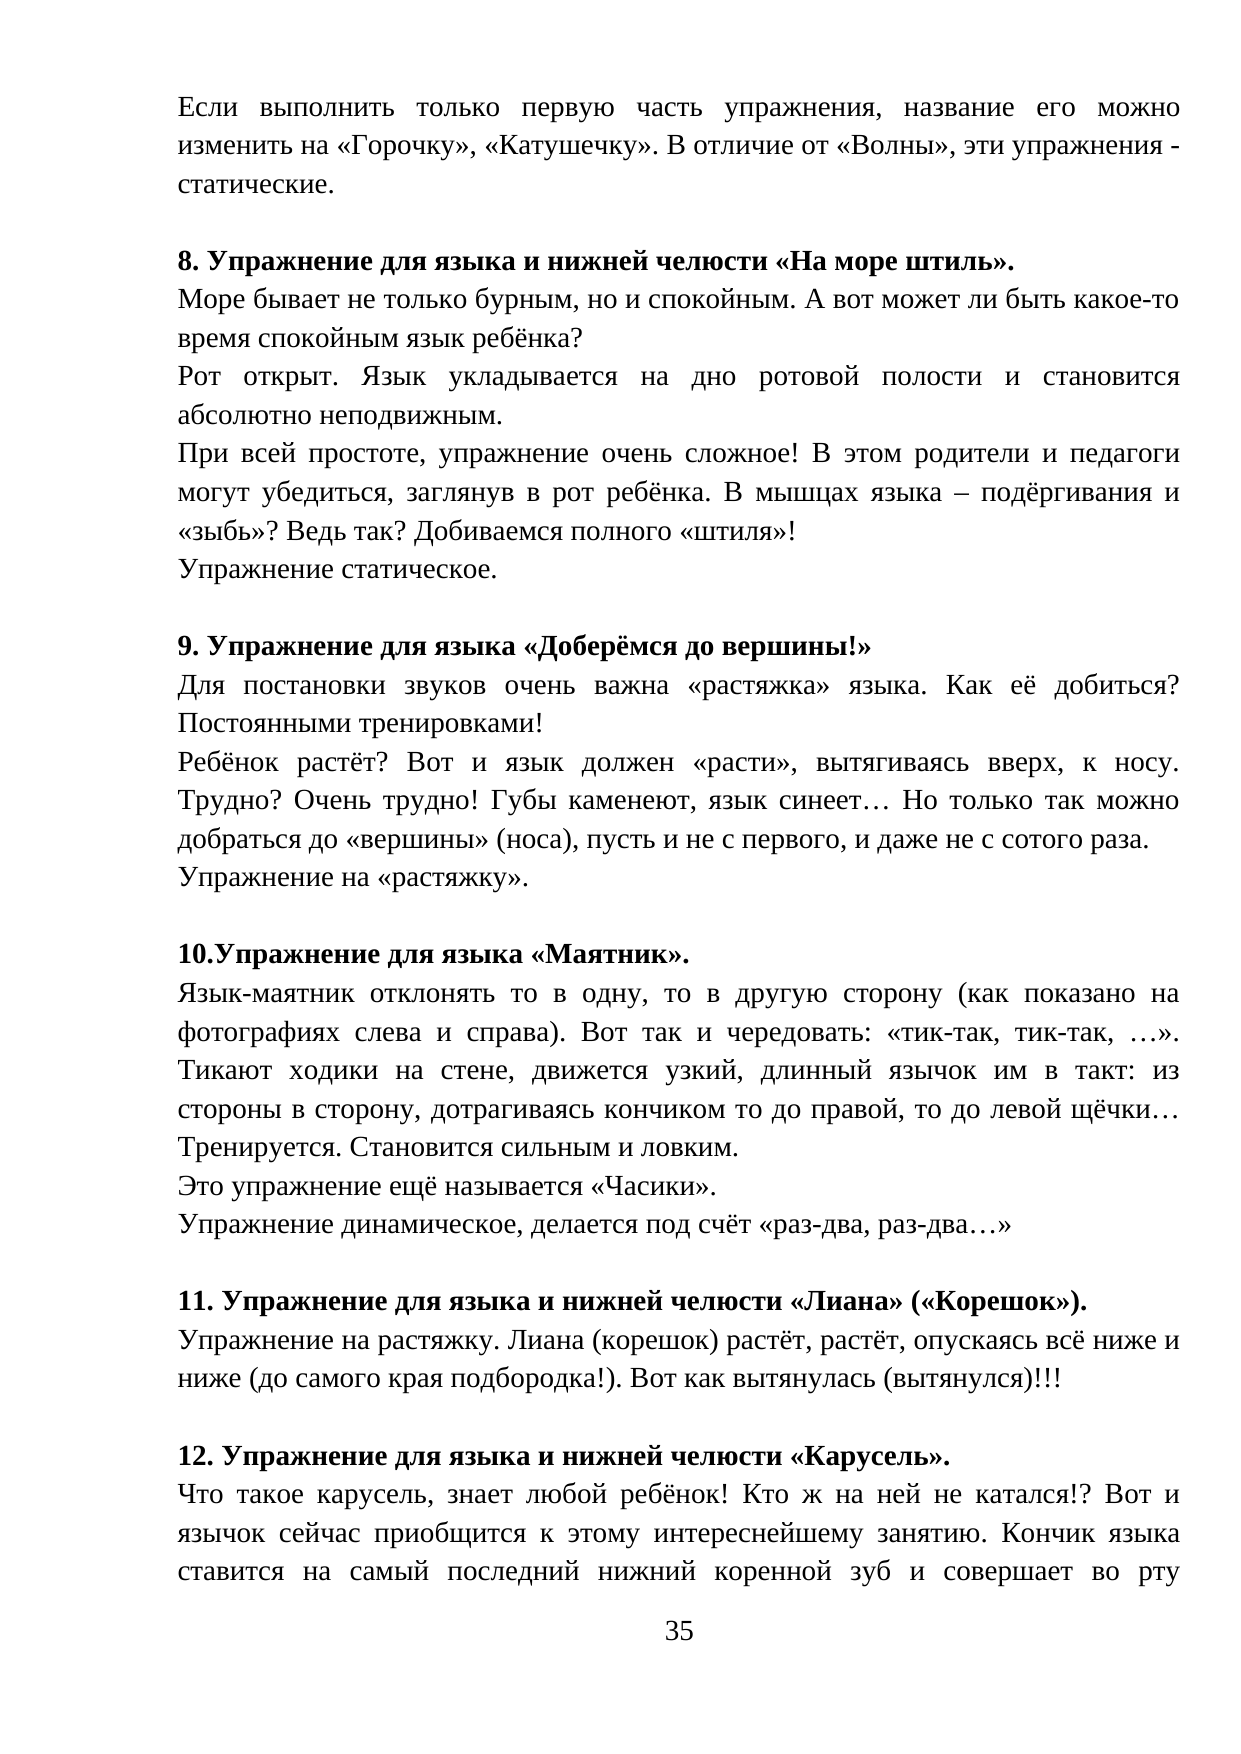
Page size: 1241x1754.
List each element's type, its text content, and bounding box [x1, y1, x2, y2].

text 9. Упражнение для языка «Доберёмся до вершины!» [177, 628, 1181, 662]
text Рот открыт. Язык укладывается на дно ротовой полости и становится абсолютно неподвижным. [177, 358, 1181, 431]
text При всей простоте, упражнение очень сложное! В этом родители и педагоги могут убедиться, заглянув в рот ребёнка. В мышцах языка – подёргивания и «зыбь»? Ведь так? Добиваемся полного «штиля»! [177, 436, 1181, 546]
text 11. Упражнение для языка и нижней челюсти «Лиана» («Корешок»). [177, 1283, 1181, 1317]
text Если выполнить только первую часть упражнения, название его можно изменить на «Горочку», «Катушечку». В отличие от «Волны», эти упражнения - статические. [177, 89, 1181, 199]
text Ребёнок растёт? Вот и язык должен «расти», вытягиваясь вверх, к носу. Трудно? Очень трудно! Губы каменеют, язык синеет… Но только так можно добраться до «вершины» (носа), пусть и не с первого, и даже не с сотого раза. [177, 744, 1181, 854]
text 12. Упражнение для языка и нижней челюсти «Карусель». [177, 1438, 1181, 1471]
text Море бывает не только бурным, но и спокойным. А вот может ли быть какое-то время спокойным язык ребёнка? [177, 281, 1181, 353]
text Упражнение статическое. [177, 551, 1181, 585]
text Упражнение на растяжку. Лиана (корешок) растёт, растёт, опускаясь всё ниже и ниже (до самого края подбородка!). Вот как вытянулась (вытянулся)!!! [177, 1322, 1181, 1394]
text Это упражнение ещё называется «Часики». [177, 1168, 1181, 1201]
text Упражнение динамическое, делается под счёт «раз-два, раз-два…» [177, 1206, 1181, 1240]
text Язык-маятник отклонять то в одну, то в другую сторону (как показано на фотографиях слева и справа). Вот так и чередовать: «тик-так, тик-так, …». Тикают ходики на стене, движется узкий, длинный язычок им в такт: из стороны в сторону, дотрагиваясь кончиком то до правой, то до левой щёчки… Тренируется. Становится сильным и ловким. [177, 975, 1181, 1163]
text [177, 1476, 1181, 1587]
text Упражнение на «растяжку». [177, 859, 1181, 893]
text 8. Упражнение для языка и нижней челюсти «На море штиль». [177, 243, 1181, 276]
text Для постановки звуков очень важна «растяжка» языка. Как её добиться? Постоянными тренировками! [177, 667, 1181, 739]
text 10.Упражнение для языка «Маятник». [177, 937, 1181, 970]
